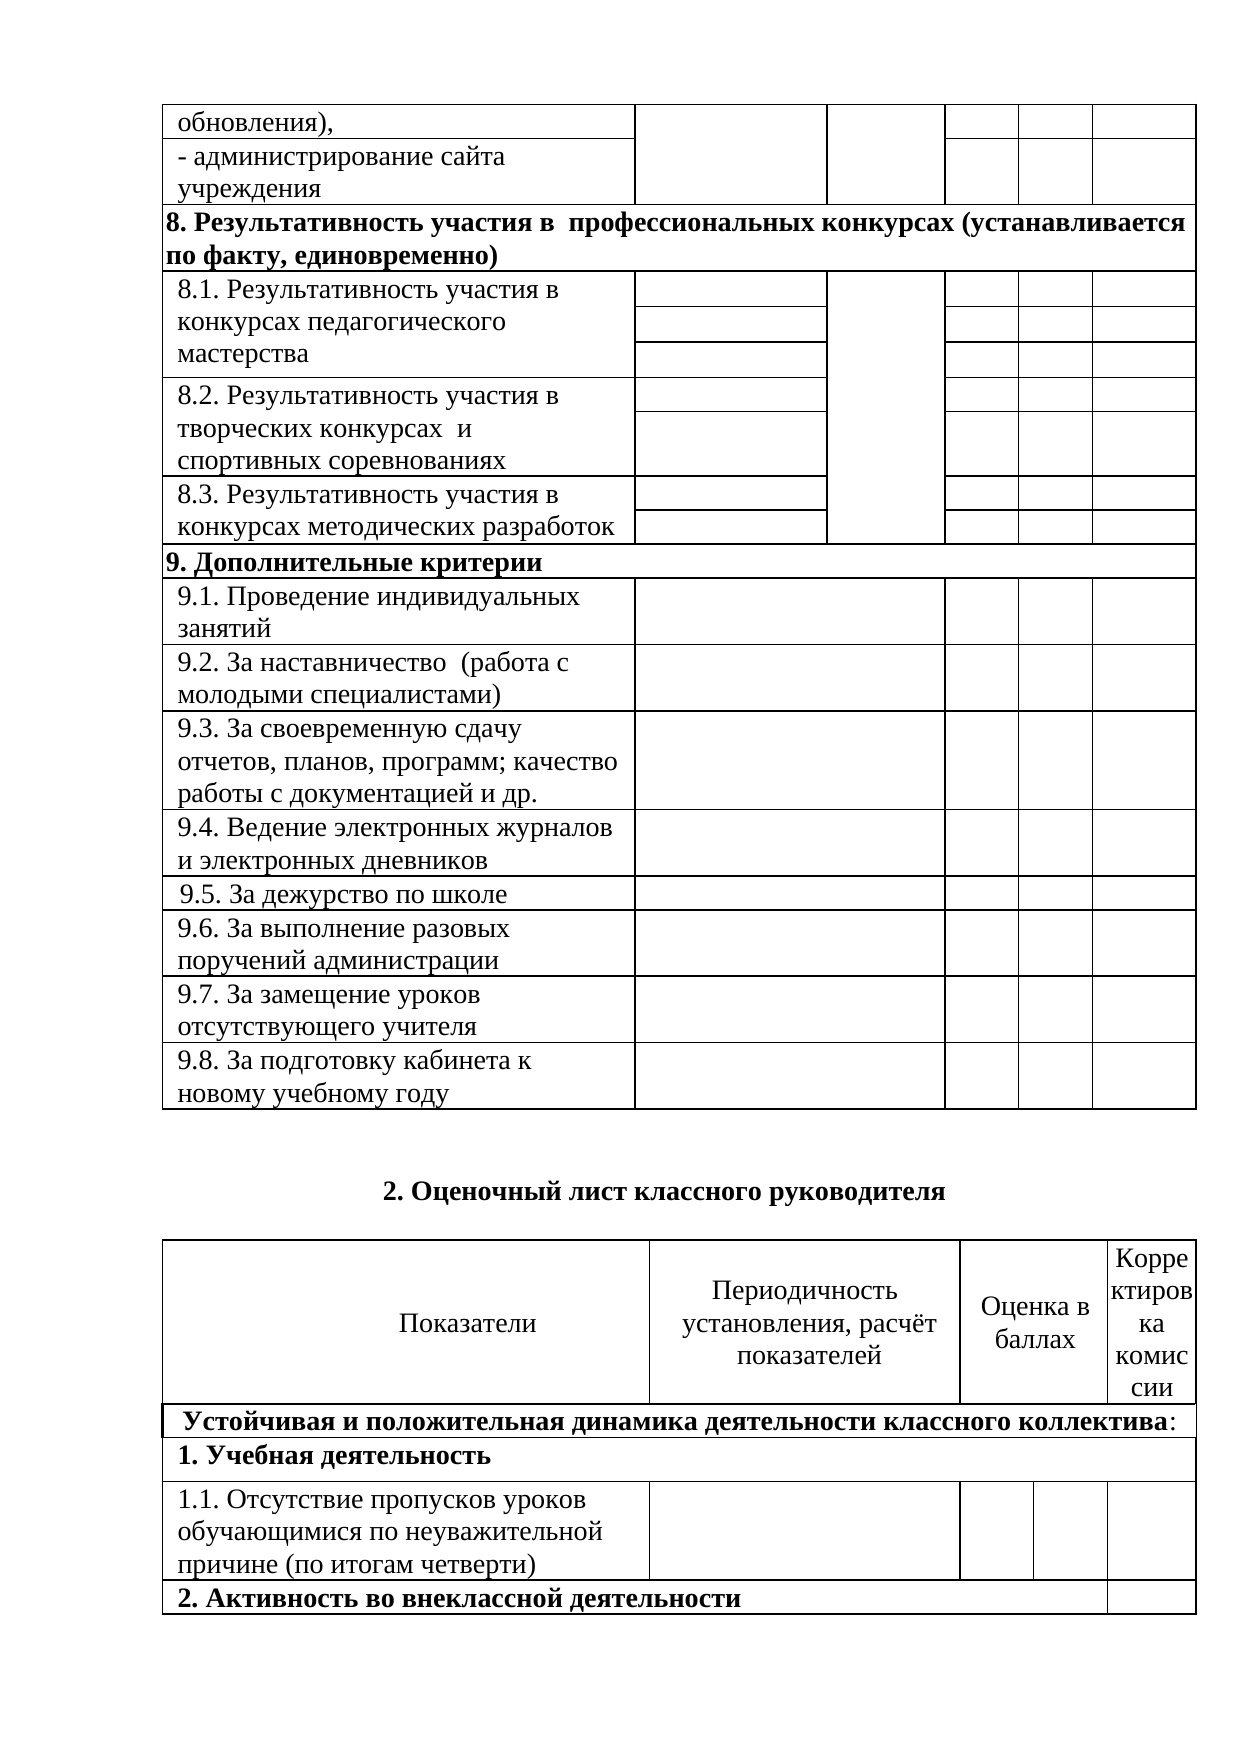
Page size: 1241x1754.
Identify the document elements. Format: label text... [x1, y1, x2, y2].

table_cell [636, 977, 944, 1042]
table_cell [960, 1581, 1107, 1613]
table_cell [946, 378, 1018, 411]
table_cell [636, 810, 944, 875]
table_cell [1019, 911, 1092, 975]
table_cell [636, 307, 826, 341]
table_cell [1019, 139, 1092, 204]
table_cell [636, 911, 944, 975]
table_cell 8.2. Результативность участия в творческих конкурсах и спортивных соревнованиях [163, 378, 634, 475]
table_cell [1093, 139, 1195, 204]
table_cell 9.5. За дежурство по школе [163, 877, 634, 909]
table_cell [946, 307, 1018, 341]
table_header Оценка в баллах [961, 1241, 1107, 1403]
table_cell [1019, 378, 1092, 411]
table_cell 9.6. За выполнение разовых поручений администрации [163, 911, 634, 975]
table_cell [1019, 343, 1092, 377]
table_cell [946, 1043, 1018, 1108]
table_cell [946, 645, 1018, 710]
table_cell [636, 343, 826, 377]
table_cell [946, 477, 1018, 509]
table_cell - администрирование сайта учреждения [163, 139, 634, 204]
table_cell [650, 1482, 959, 1579]
table_cell 8.1. Результативность участия в конкурсах педагогического мастерства [163, 272, 634, 377]
table_cell [636, 477, 826, 509]
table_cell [163, 105, 634, 137]
table_cell [1019, 272, 1092, 306]
table_cell [1019, 645, 1092, 710]
table_cell 1. Учебная деятельность [163, 1438, 1195, 1481]
table_cell [1093, 877, 1195, 909]
table_cell [1019, 810, 1092, 875]
table_cell [1093, 977, 1195, 1042]
table_cell [636, 272, 826, 306]
table_header Показатели [163, 1241, 649, 1403]
table_cell [946, 579, 1018, 644]
table_cell [946, 139, 1018, 204]
table_cell [1108, 1581, 1195, 1613]
table_cell [1019, 477, 1092, 509]
table_cell [828, 105, 944, 204]
table_cell [1093, 477, 1195, 509]
table_cell 9.4. Ведение электронных журналов и электронных дневников [163, 810, 634, 875]
table_cell [636, 378, 826, 411]
table_cell [1093, 579, 1195, 644]
table_cell 2. Активность во внеклассной деятельности [163, 1581, 960, 1613]
table_cell [946, 712, 1018, 809]
table_cell [636, 579, 944, 644]
table_cell [1093, 1043, 1195, 1108]
table_cell [946, 810, 1018, 875]
table_cell [1093, 105, 1195, 137]
table_cell [946, 412, 1018, 475]
table_cell [1019, 877, 1092, 909]
table_cell [1108, 1482, 1195, 1579]
table_cell [828, 272, 944, 543]
table_cell [1093, 343, 1195, 377]
table_header Периодичность установления, расчёт показателей [650, 1241, 959, 1403]
table_cell [946, 105, 1018, 137]
table_header Корректировка комиссии [1108, 1241, 1195, 1403]
table_cell [636, 105, 826, 204]
table_cell [946, 977, 1018, 1042]
table_cell 9.2. За наставничество (работа с молодыми специалистами) [163, 645, 634, 710]
table_cell [636, 712, 944, 809]
table_cell [636, 412, 826, 475]
table_cell [1093, 645, 1195, 710]
table_cell [1093, 272, 1195, 306]
table_cell [961, 1482, 1033, 1579]
table_cell [636, 645, 944, 710]
table_cell 9.7. За замещение уроков отсутствующего учителя [163, 977, 634, 1042]
table_cell [1093, 911, 1195, 975]
table_cell [1093, 712, 1195, 809]
table_cell [1093, 412, 1195, 475]
table_cell [946, 272, 1018, 306]
table_cell 1.1. Отсутствие пропусков уроков обучающимися по неуважительной причине (по итогам четверти) [163, 1482, 649, 1579]
table_cell [1019, 1043, 1092, 1108]
table_cell [1019, 105, 1092, 137]
table_cell [636, 511, 826, 543]
table_cell [1019, 511, 1092, 543]
table_cell [1093, 307, 1195, 341]
table_cell [946, 877, 1018, 909]
table_cell [1019, 307, 1092, 341]
text 2. Оценочный лист классного руководителя [177, 1174, 1152, 1207]
table_cell [636, 877, 944, 909]
table_cell 8.3. Результативность участия в конкурсах методических разработок [163, 477, 634, 543]
table_cell [946, 511, 1018, 543]
table_cell [1019, 579, 1092, 644]
table_cell [636, 1043, 944, 1108]
table_cell [1093, 511, 1195, 543]
table_cell [1019, 712, 1092, 809]
table_cell 9.8. За подготовку кабинета к новому учебному году [163, 1043, 634, 1108]
table_cell 9. Дополнительные критерии [163, 545, 1195, 577]
table_cell 9.3. За своевременную сдачу отчетов, планов, программ; качество работы с документацией и др. [163, 712, 634, 809]
table_cell Устойчивая и положительная динамика деятельности классного коллектива: [164, 1404, 1196, 1437]
table_cell [946, 343, 1018, 377]
table_cell [946, 911, 1018, 975]
table_cell [1093, 378, 1195, 411]
table_cell 8. Результативность участия в профессиональных конкурсах (устанавливается по факту, единовременно) [163, 205, 1195, 270]
table_cell [1019, 977, 1092, 1042]
table_cell [1019, 412, 1092, 475]
table_cell [1093, 810, 1195, 875]
table_cell [1034, 1482, 1107, 1579]
table_cell 9.1. Проведение индивидуальных занятий [163, 579, 634, 644]
